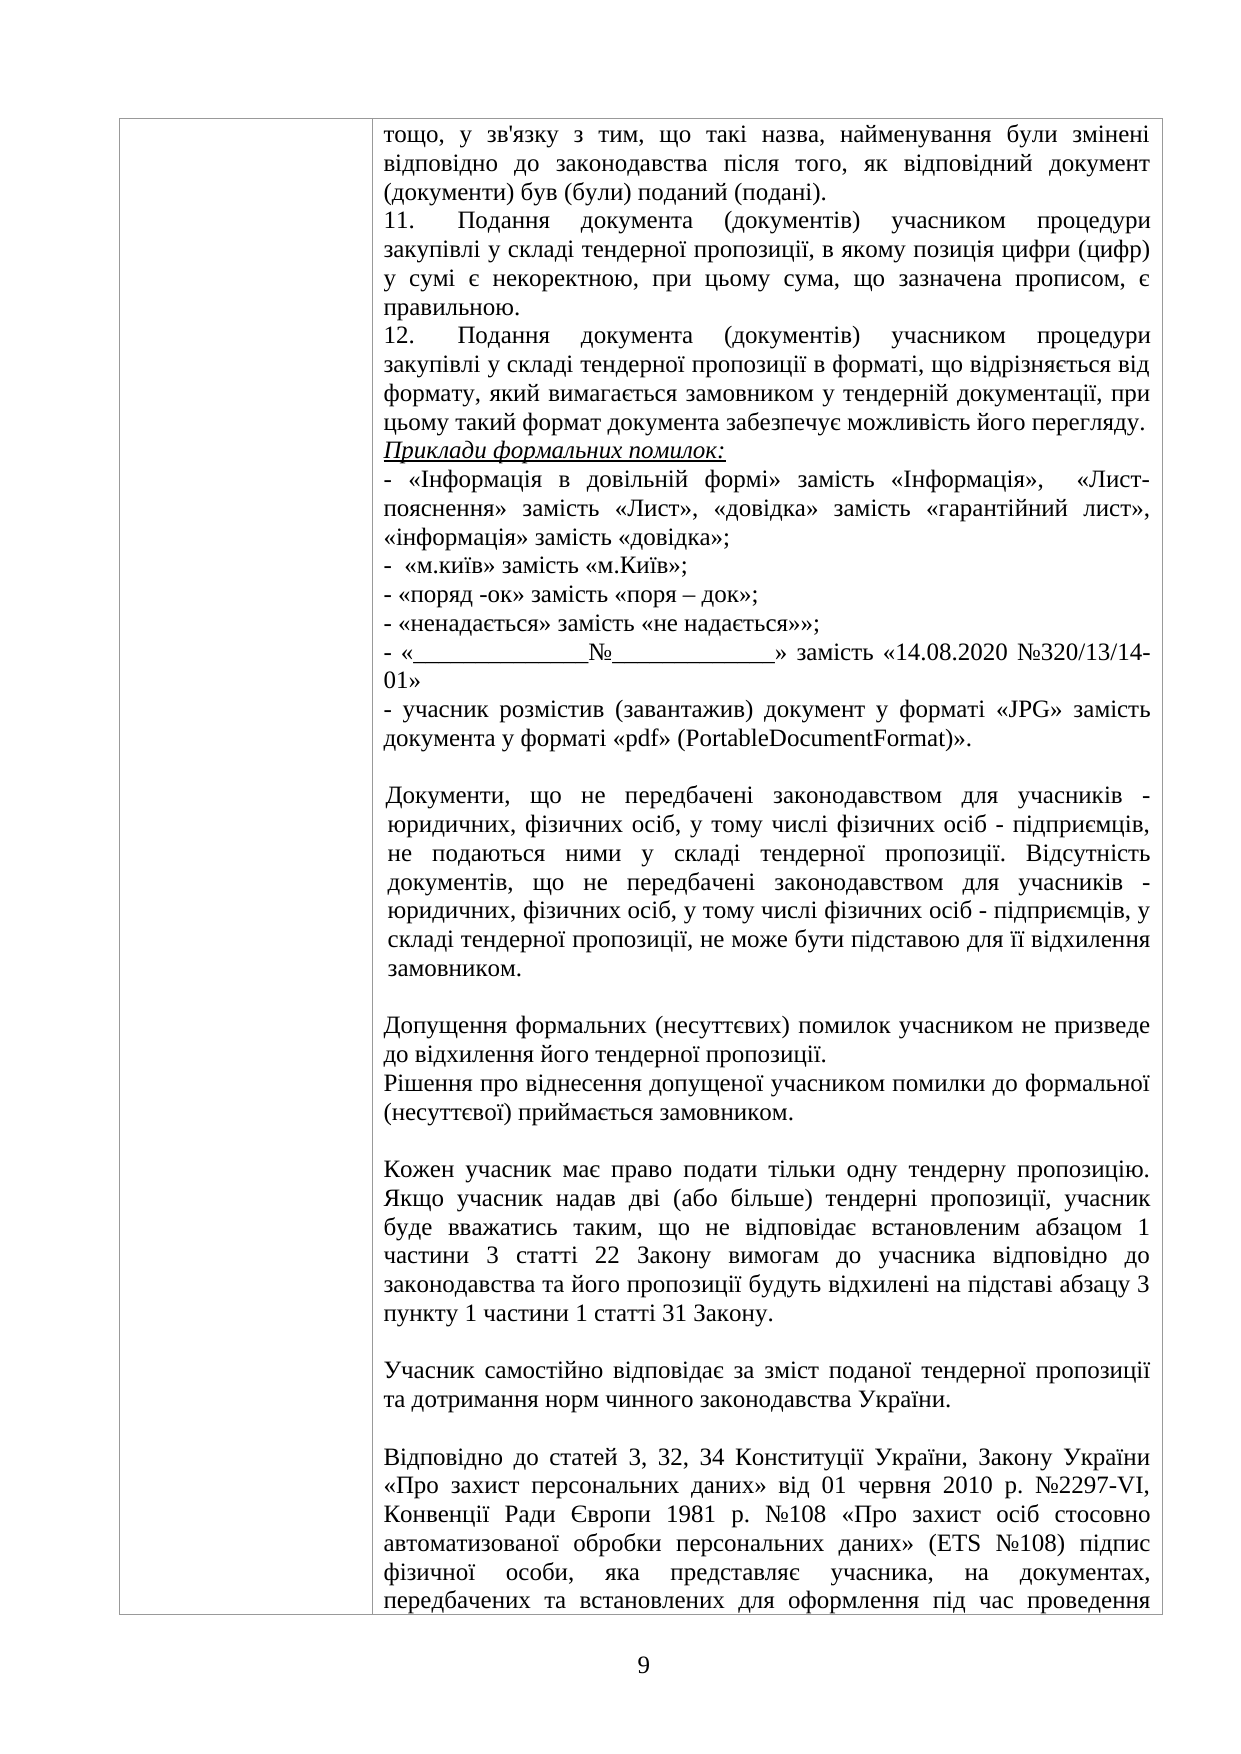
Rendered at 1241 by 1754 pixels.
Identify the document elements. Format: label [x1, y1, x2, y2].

table_cell [120, 119, 372, 1614]
table_cell [373, 119, 1162, 1614]
